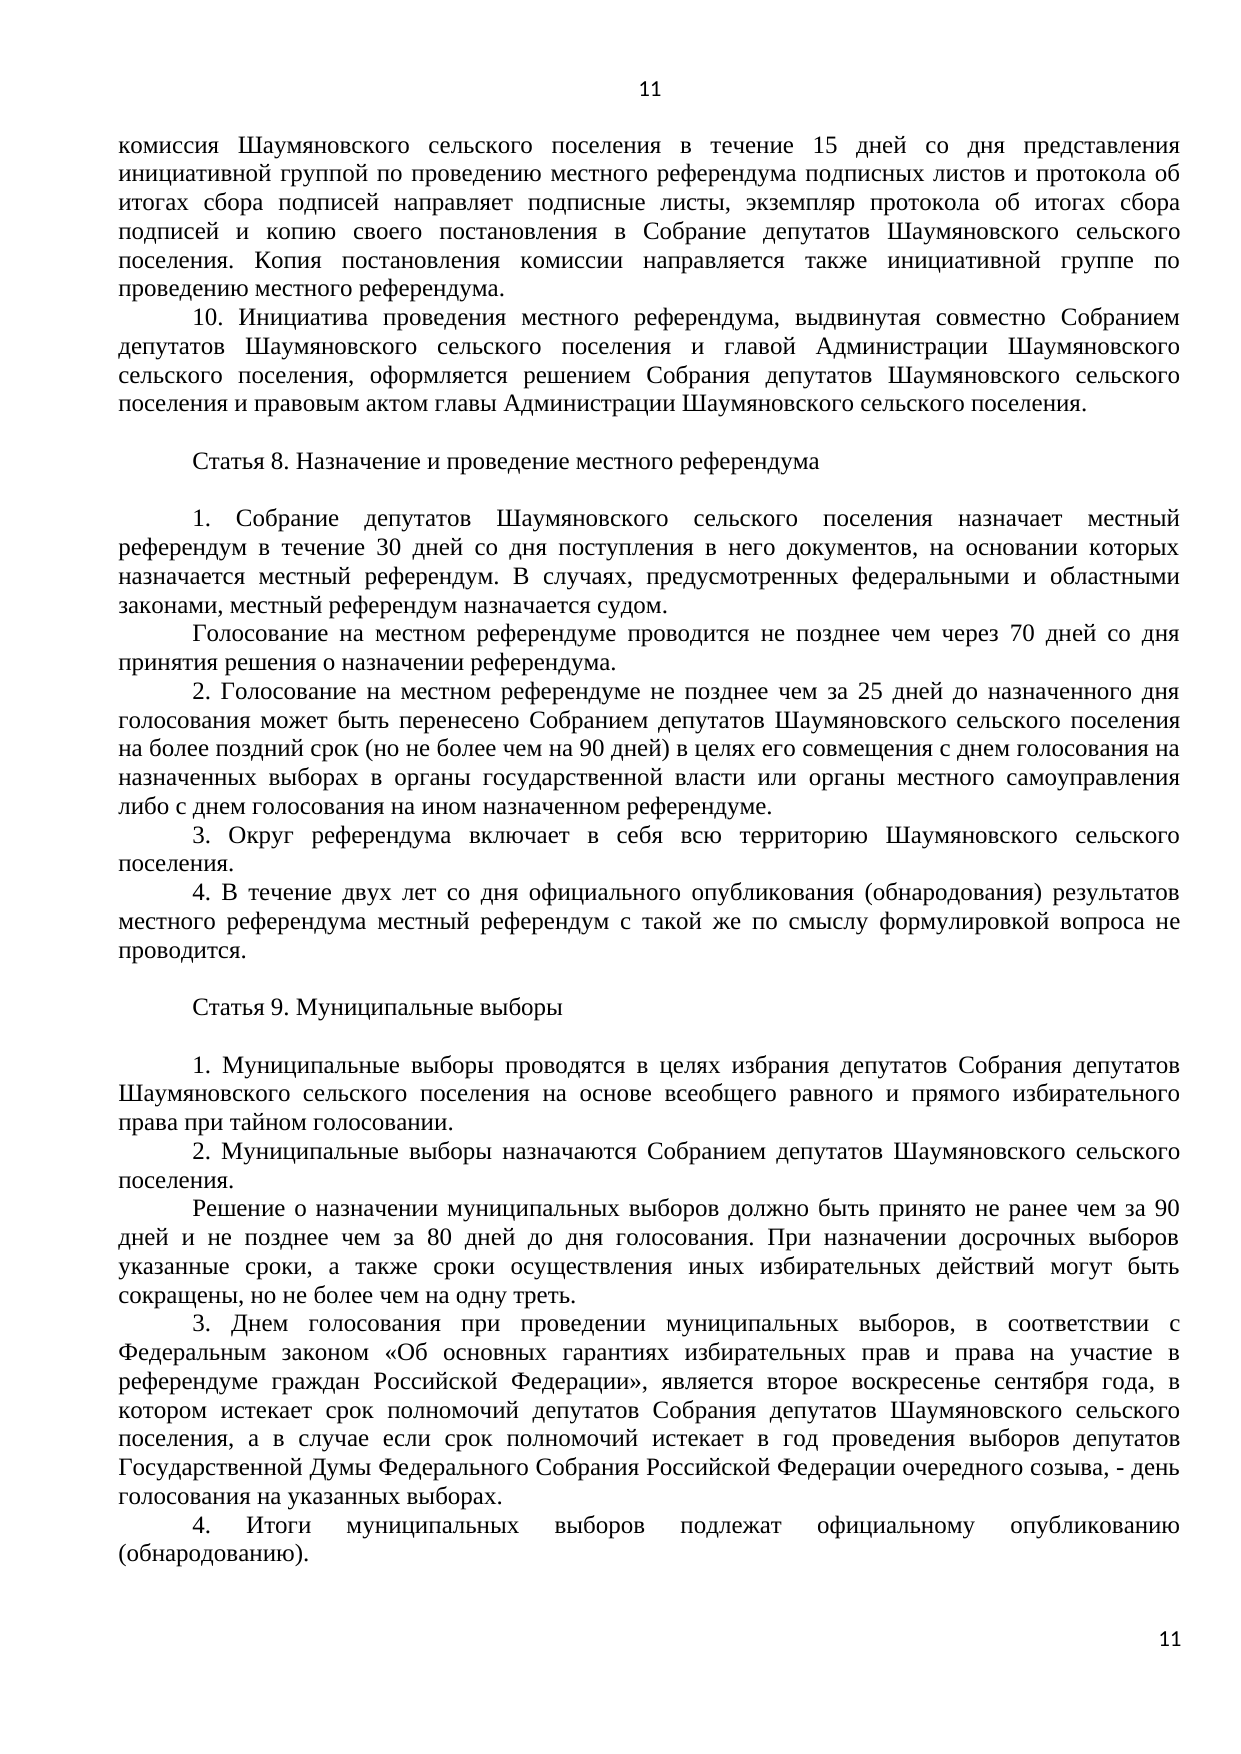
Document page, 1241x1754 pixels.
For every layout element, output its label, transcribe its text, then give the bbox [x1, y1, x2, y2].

text 1. Муниципальные выборы проводятся в целях избрания депутатов Собрания депутатов Шаумяновского сельского поселения на основе всеобщего равного и прямого избирательного права при тайном голосовании. [118, 1050, 1181, 1136]
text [118, 130, 1181, 302]
text Решение о назначении муниципальных выборов должно быть принято не ранее чем за 90 дней и не позднее чем за 80 дней до дня голосования. При назначении досрочных выборов указанные сроки, а также сроки осуществления иных избирательных действий могут быть сокращены, но не более чем на одну треть. [118, 1193, 1181, 1308]
text 3. Днем голосования при проведении муниципальных выборов, в соответствии с Федеральным законом «Об основных гарантиях избирательных прав и права на участие в референдуме граждан Российской Федерации», является второе воскресенье сентября года, в котором истекает срок полномочий депутатов Собрания депутатов Шаумяновского сельского поселения, а в случае если срок полномочий истекает в год проведения выборов депутатов Государственной Думы Федерального Собрания Российской Федерации очередного созыва, - день голосования на указанных выборах. [118, 1308, 1181, 1510]
text 2. Муниципальные выборы назначаются Собранием депутатов Шаумяновского сельского поселения. [118, 1136, 1181, 1193]
text 3. Округ референдума включает в себя всю территорию Шаумяновского сельского поселения. [118, 820, 1181, 877]
text 10. Инициатива проведения местного референдума, выдвинутая совместно Собранием депутатов Шаумяновского сельского поселения и главой Администрации Шаумяновского сельского поселения, оформляется решением Собрания депутатов Шаумяновского сельского поселения и правовым актом главы Администрации Шаумяновского сельского поселения. [118, 302, 1181, 417]
text 1. Собрание депутатов Шаумяновского сельского поселения назначает местный референдум в течение 30 дней со дня поступления в него документов, на основании которых назначается местный референдум. В случаях, предусмотренных федеральными и областными законами, местный референдум назначается судом. [118, 503, 1181, 618]
text 4. Итоги муниципальных выборов подлежат официальному опубликованию (обнародованию). [118, 1510, 1181, 1567]
text Статья 8. Назначение и проведение местного референдума [118, 446, 1181, 475]
text 2. Голосование на местном референдуме не позднее чем за 25 дней до назначенного дня голосования может быть перенесено Собранием депутатов Шаумяновского сельского поселения на более поздний срок (но не более чем на 90 дней) в целях его совмещения с днем голосования на назначенных выборах в органы государственной власти или органы местного самоуправления либо с днем голосования на ином назначенном референдуме. [118, 676, 1181, 820]
text Голосование на местном референдуме проводится не позднее чем через 70 дней со дня принятия решения о назначении референдума. [118, 618, 1181, 676]
text Статья 9. Муниципальные выборы [118, 992, 1181, 1021]
text 4. В течение двух лет со дня официального опубликования (обнародования) результатов местного референдума местный референдум с такой же по смыслу формулировкой вопроса не проводится. [118, 877, 1181, 963]
